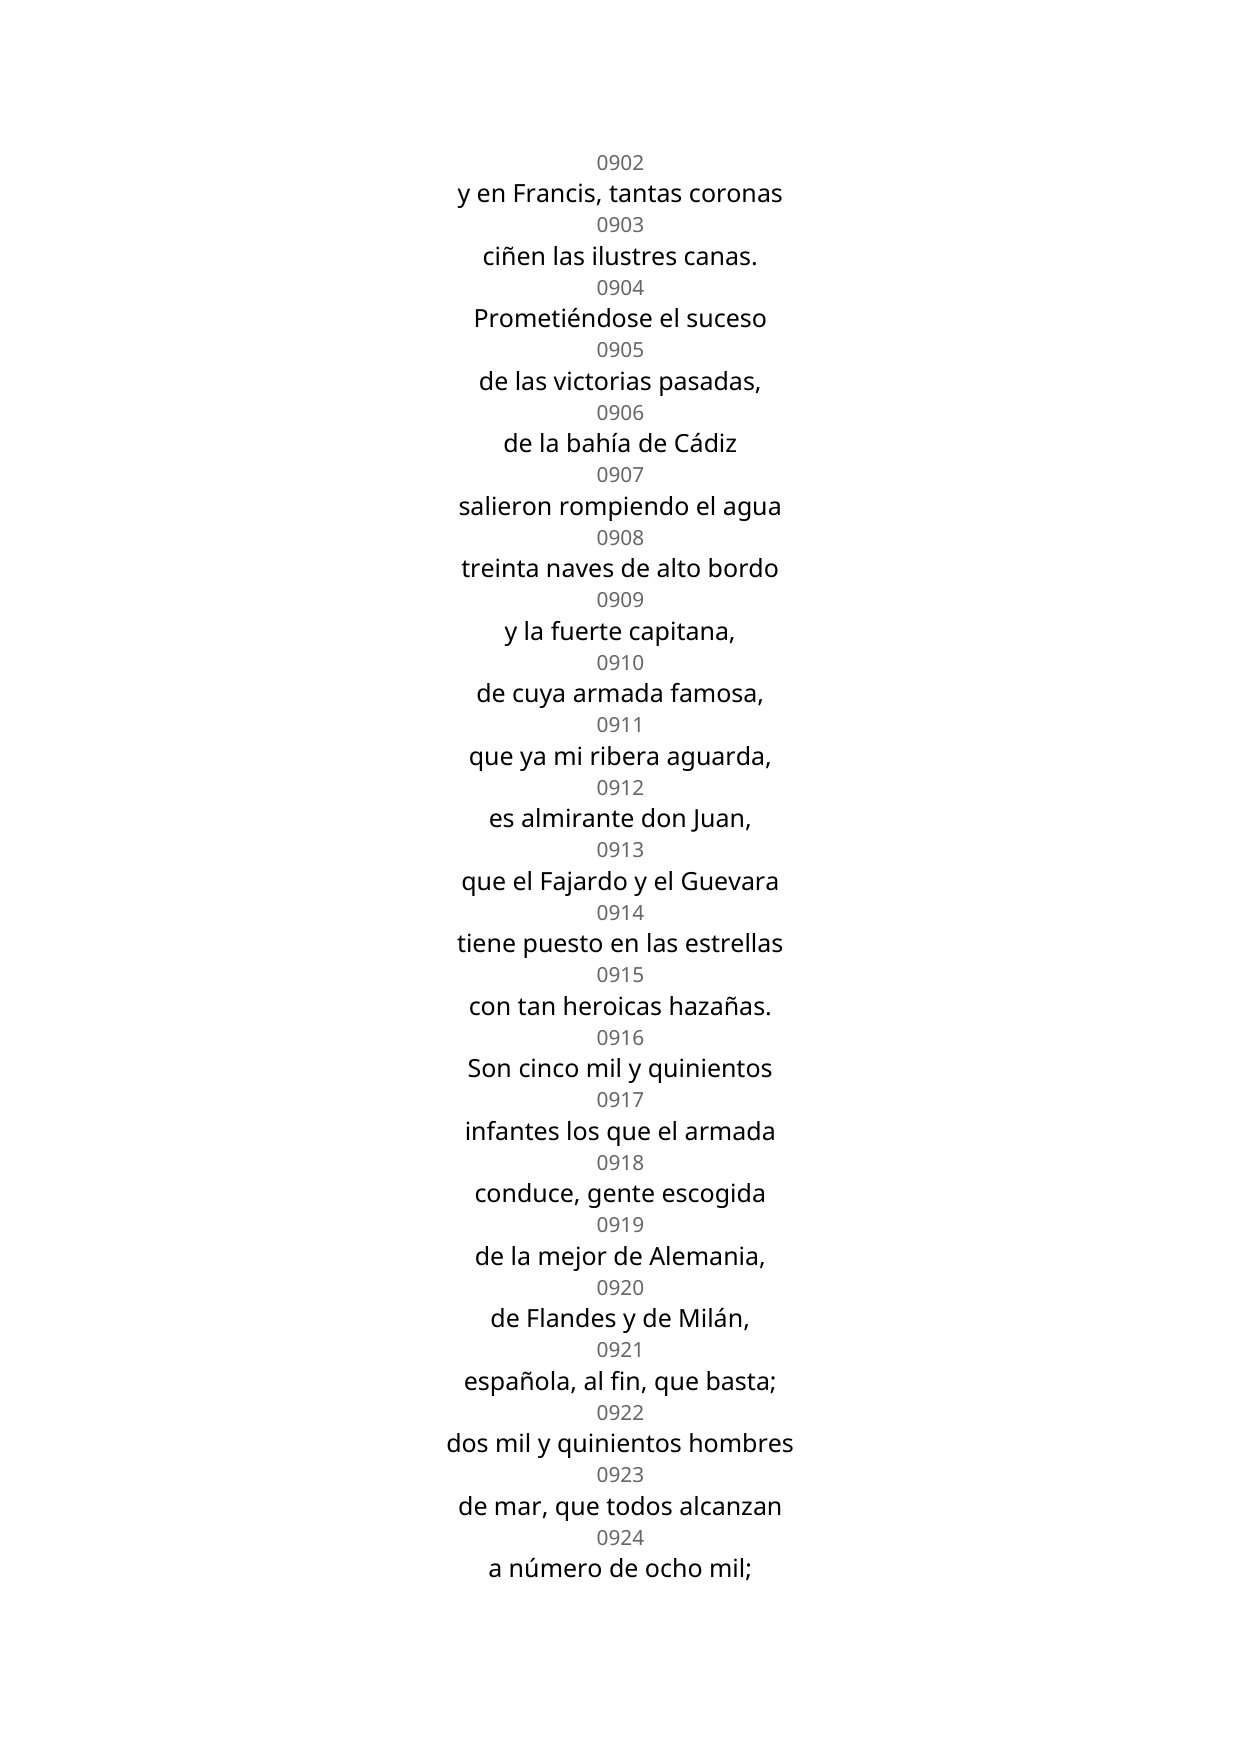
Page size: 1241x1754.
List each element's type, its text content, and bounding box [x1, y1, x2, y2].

text 0904 [177, 273, 1063, 301]
text 0921 [177, 1335, 1063, 1363]
text es almirante don Juan, [177, 801, 1063, 835]
text española, al fin, que basta; [177, 1363, 1063, 1398]
text 0913 [177, 835, 1063, 863]
text 0924 [177, 1523, 1063, 1551]
text 0914 [177, 898, 1063, 926]
text 0907 [177, 460, 1063, 488]
text 0910 [177, 648, 1063, 676]
text 0916 [177, 1023, 1063, 1051]
text 0902 [177, 148, 1063, 176]
text 0919 [177, 1210, 1063, 1238]
text dos mil y quinientos hombres [177, 1426, 1063, 1460]
text 0915 [177, 960, 1063, 988]
text de la mejor de Alemania, [177, 1238, 1063, 1273]
text de las victorias pasadas, [177, 363, 1063, 398]
text de la bahía de Cádiz [177, 426, 1063, 460]
text con tan heroicas hazañas. [177, 988, 1063, 1023]
text 0923 [177, 1460, 1063, 1488]
text a número de ocho mil; [177, 1551, 1063, 1585]
text de cuya armada famosa, [177, 676, 1063, 710]
text conduce, gente escogida [177, 1176, 1063, 1210]
text que ya mi ribera aguarda, [177, 738, 1063, 773]
text Son cinco mil y quinientos [177, 1051, 1063, 1085]
text ciñen las ilustres canas. [177, 238, 1063, 273]
text de Flandes y de Milán, [177, 1301, 1063, 1335]
text 0911 [177, 710, 1063, 738]
text y en Francis, tantas coronas [177, 176, 1063, 210]
text 0920 [177, 1273, 1063, 1301]
text de mar, que todos alcanzan [177, 1488, 1063, 1523]
text 0917 [177, 1085, 1063, 1113]
text 0908 [177, 523, 1063, 551]
text infantes los que el armada [177, 1113, 1063, 1148]
text 0903 [177, 210, 1063, 238]
text 0905 [177, 335, 1063, 363]
text tiene puesto en las estrellas [177, 926, 1063, 960]
text que el Fajardo y el Guevara [177, 863, 1063, 898]
text 0909 [177, 585, 1063, 613]
text 0918 [177, 1148, 1063, 1176]
text salieron rompiendo el agua [177, 488, 1063, 523]
text 0922 [177, 1398, 1063, 1426]
text y la fuerte capitana, [177, 613, 1063, 648]
text 0906 [177, 398, 1063, 426]
text 0912 [177, 773, 1063, 801]
text treinta naves de alto bordo [177, 551, 1063, 585]
text Prometiéndose el suceso [177, 301, 1063, 335]
